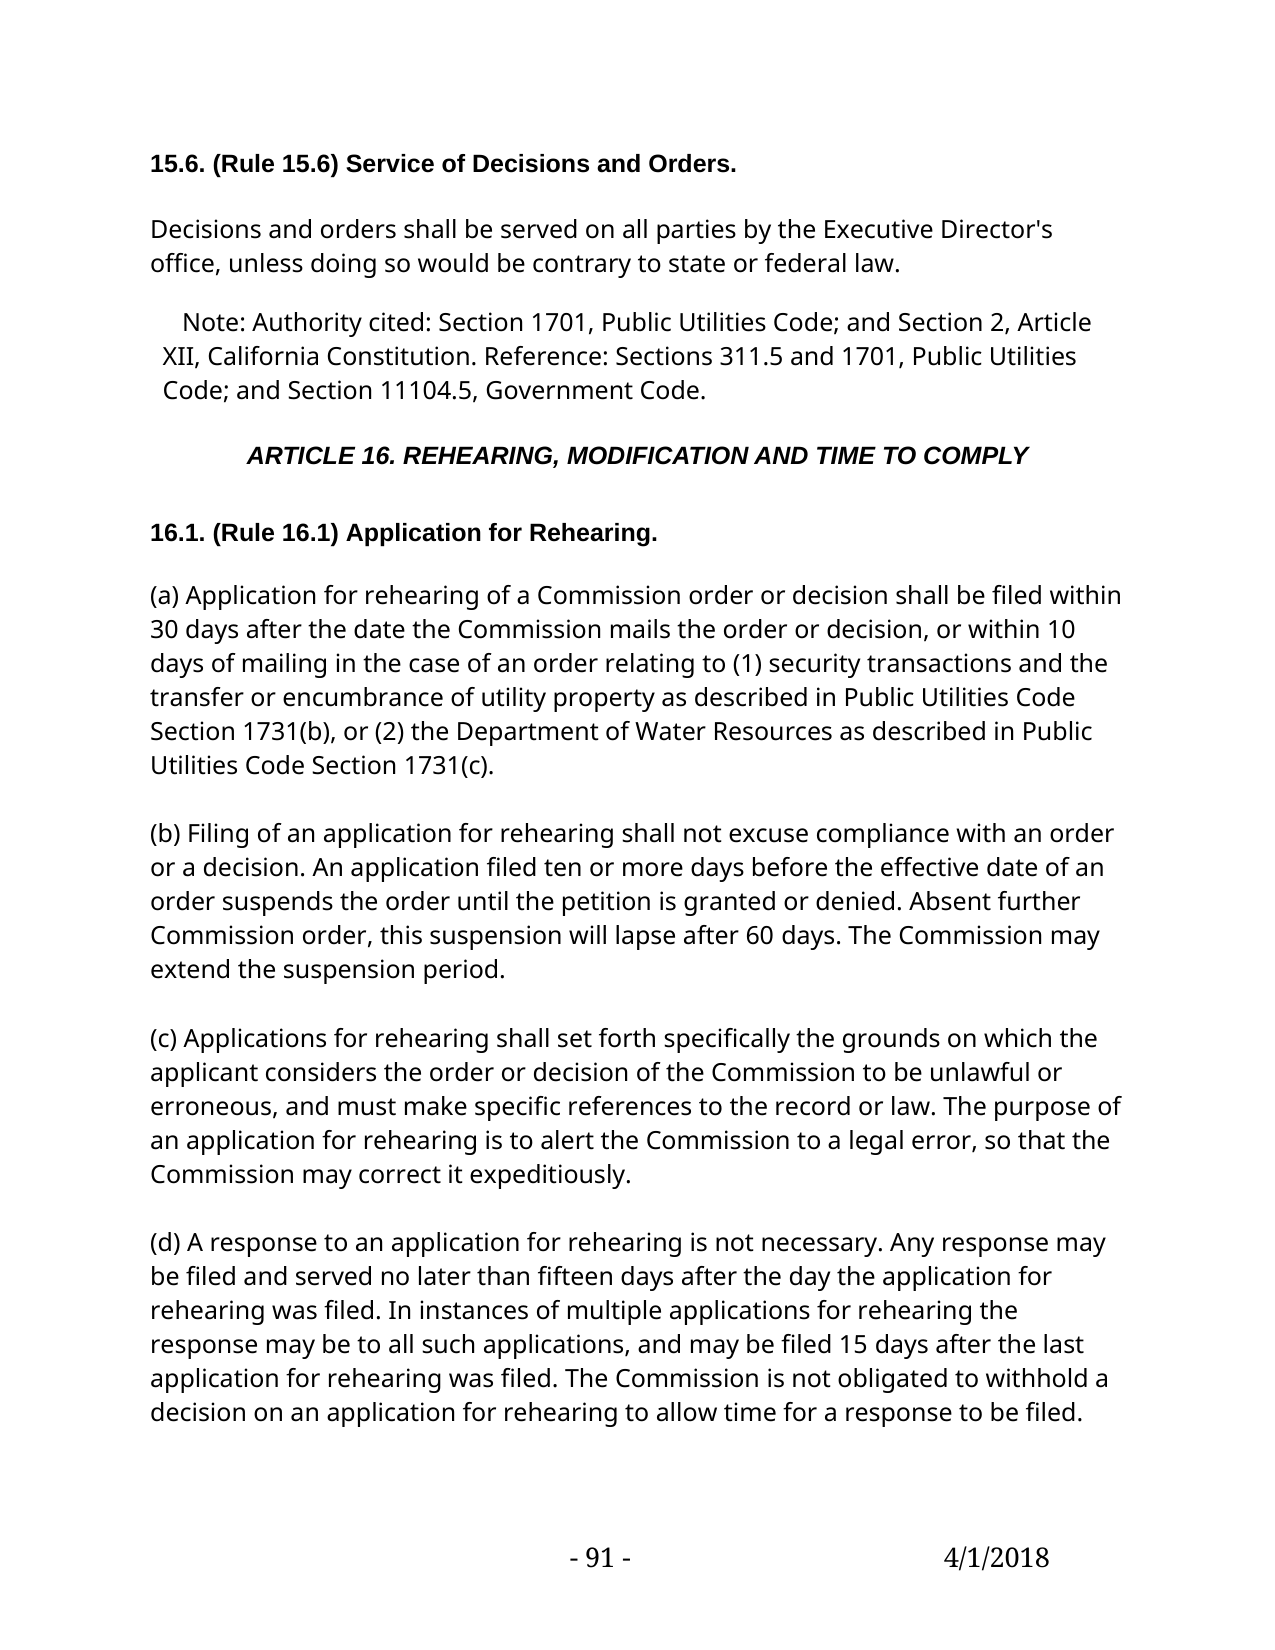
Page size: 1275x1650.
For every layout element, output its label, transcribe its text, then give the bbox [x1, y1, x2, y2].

text 16.1. (Rule 16.1) Application for Rehearing. [150, 518, 1125, 547]
subtitle ARTICLE 16. REHEARING, MODIFICATION AND TIME TO COMPLY [150, 441, 1125, 470]
text Decisions and orders shall be served on all parties by the Executive Director's office, unless doing so would be contrary to state or federal law. [150, 177, 1125, 280]
text (a) Application for rehearing of a Commission order or decision shall be filed within 30 days after the date the Commission mails the order or decision, or within 10 days of mailing in the case of an order relating to (1) security transactions and the transfer or encumbrance of utility property as described in Public Utilities Code Section 1731(b), or (2) the Department of Water Resources as described in Public Utilities Code Section 1731(c). (b) Filing of an application for rehearing shall not excuse compliance with an order or a decision. An application filed ten or more days before the effective date of an order suspends the order until the petition is granted or denied. Absent further Commission order, this suspension will lapse after 60 days. The Commission may extend the suspension period. (c) Applications for rehearing shall set forth specifically the grounds on which the applicant considers the order or decision of the Commission to be unlawful or erroneous, and must make specific references to the record or law. The purpose of an application for rehearing is to alert the Commission to a legal error, so that the Commission may correct it expeditiously. (d) A response to an application for rehearing is not necessary. Any response may be filed and served no later than fifteen days after the day the application for rehearing was filed. In instances of multiple applications for rehearing the response may be to all such applications, and may be filed 15 days after the last application for rehearing was filed. The Commission is not obligated to withhold a decision on an application for rehearing to allow time for a response to be filed. [150, 577, 1125, 1429]
subtitle 15.6. (Rule 15.6) Service of Decisions and Orders. [150, 149, 1125, 177]
text Note: Authority cited: Section 1701, Public Utilities Code; and Section 2, Article XII, California Constitution. Reference: Sections 311.5 and 1701, Public Utilities Code; and Section 11104.5, Government Code. [162, 305, 1125, 407]
